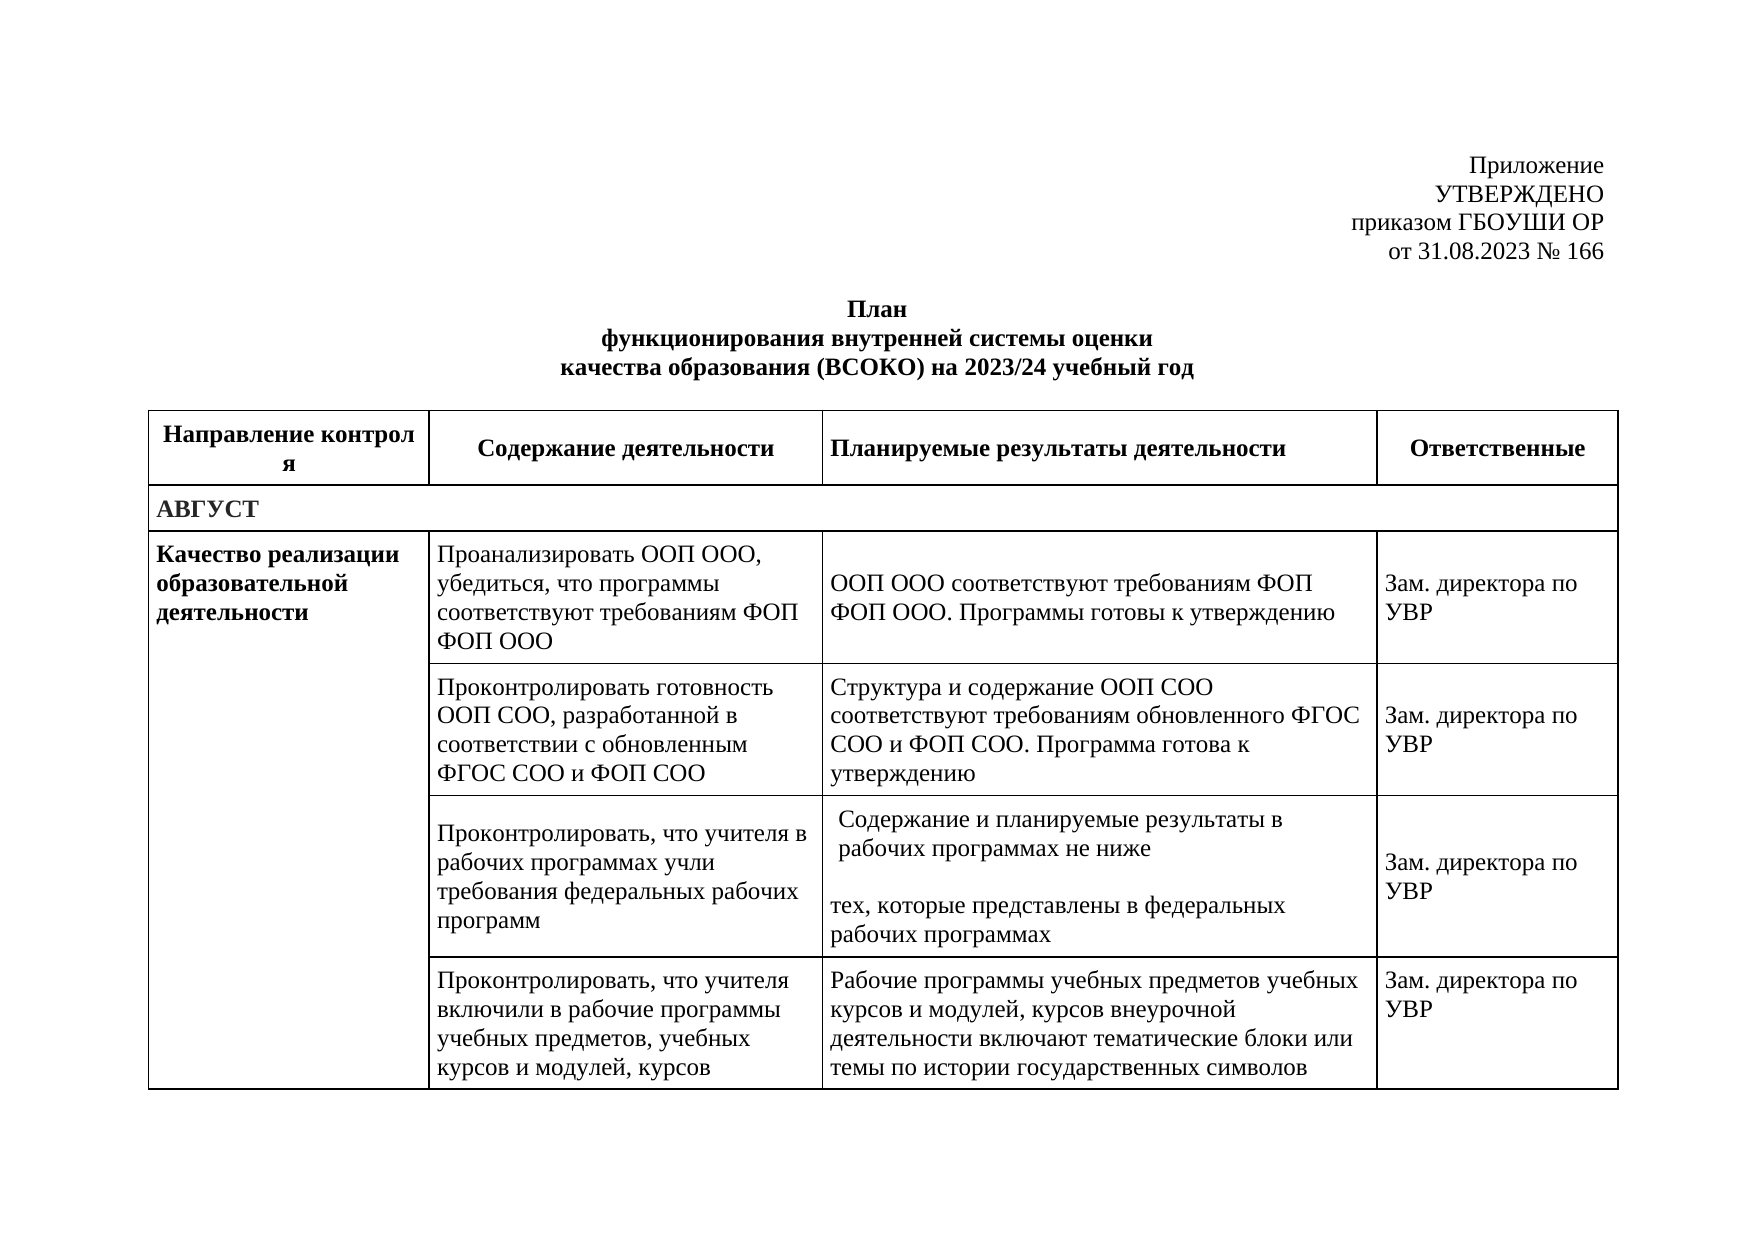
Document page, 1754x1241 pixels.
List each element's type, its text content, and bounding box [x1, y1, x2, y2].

table_cell Содержание и планируемые результаты в рабочих программах не ниже тех, которые представлены в федеральных рабочих программах [823, 796, 1376, 956]
table_header Планируемые результаты деятельности [823, 411, 1376, 484]
table_cell Зам. директора по УВР [1378, 532, 1617, 662]
table_header Ответственные [1378, 411, 1617, 484]
text Приложение УТВЕРЖДЕНО приказом ГБОУШИ ОР от 31.08.2023 № 166 [150, 150, 1604, 265]
table_header Направление контроля [149, 411, 428, 484]
table_cell Структура и содержание ООП СОО соответствуют требованиям обновленного ФГОС СОО и ФОП СОО. Программа готова к утверждению [823, 664, 1376, 794]
table_cell АВГУСТ [149, 486, 1617, 530]
table_header Содержание деятельности [430, 411, 822, 484]
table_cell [823, 958, 1376, 1088]
table_cell Качество реализации образовательной деятельности [149, 532, 428, 1088]
table_cell Проанализировать ООП ООО, убедиться, что программы соответствуют требованиям ФОП ФОП ООО [430, 532, 822, 662]
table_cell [430, 958, 822, 1088]
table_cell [1378, 958, 1617, 1088]
table_cell Зам. директора по УВР [1378, 664, 1617, 794]
table_cell Проконтролировать готовность ООП СОО, разработанной в соответствии с обновленным ФГОС СОО и ФОП СОО [430, 664, 822, 794]
table_cell Зам. директора по УВР [1378, 796, 1617, 956]
table_cell Проконтролировать, что учителя в рабочих программах учли требования федеральных рабочих программ [430, 796, 822, 956]
table_cell ООП ООО соответствуют требованиям ФОП ФОП ООО. Программы готовы к утверждению [823, 532, 1376, 662]
text План функционирования внутренней системы оценки качества образования (ВСОКО) на 2023/24 учебный год [150, 294, 1604, 380]
